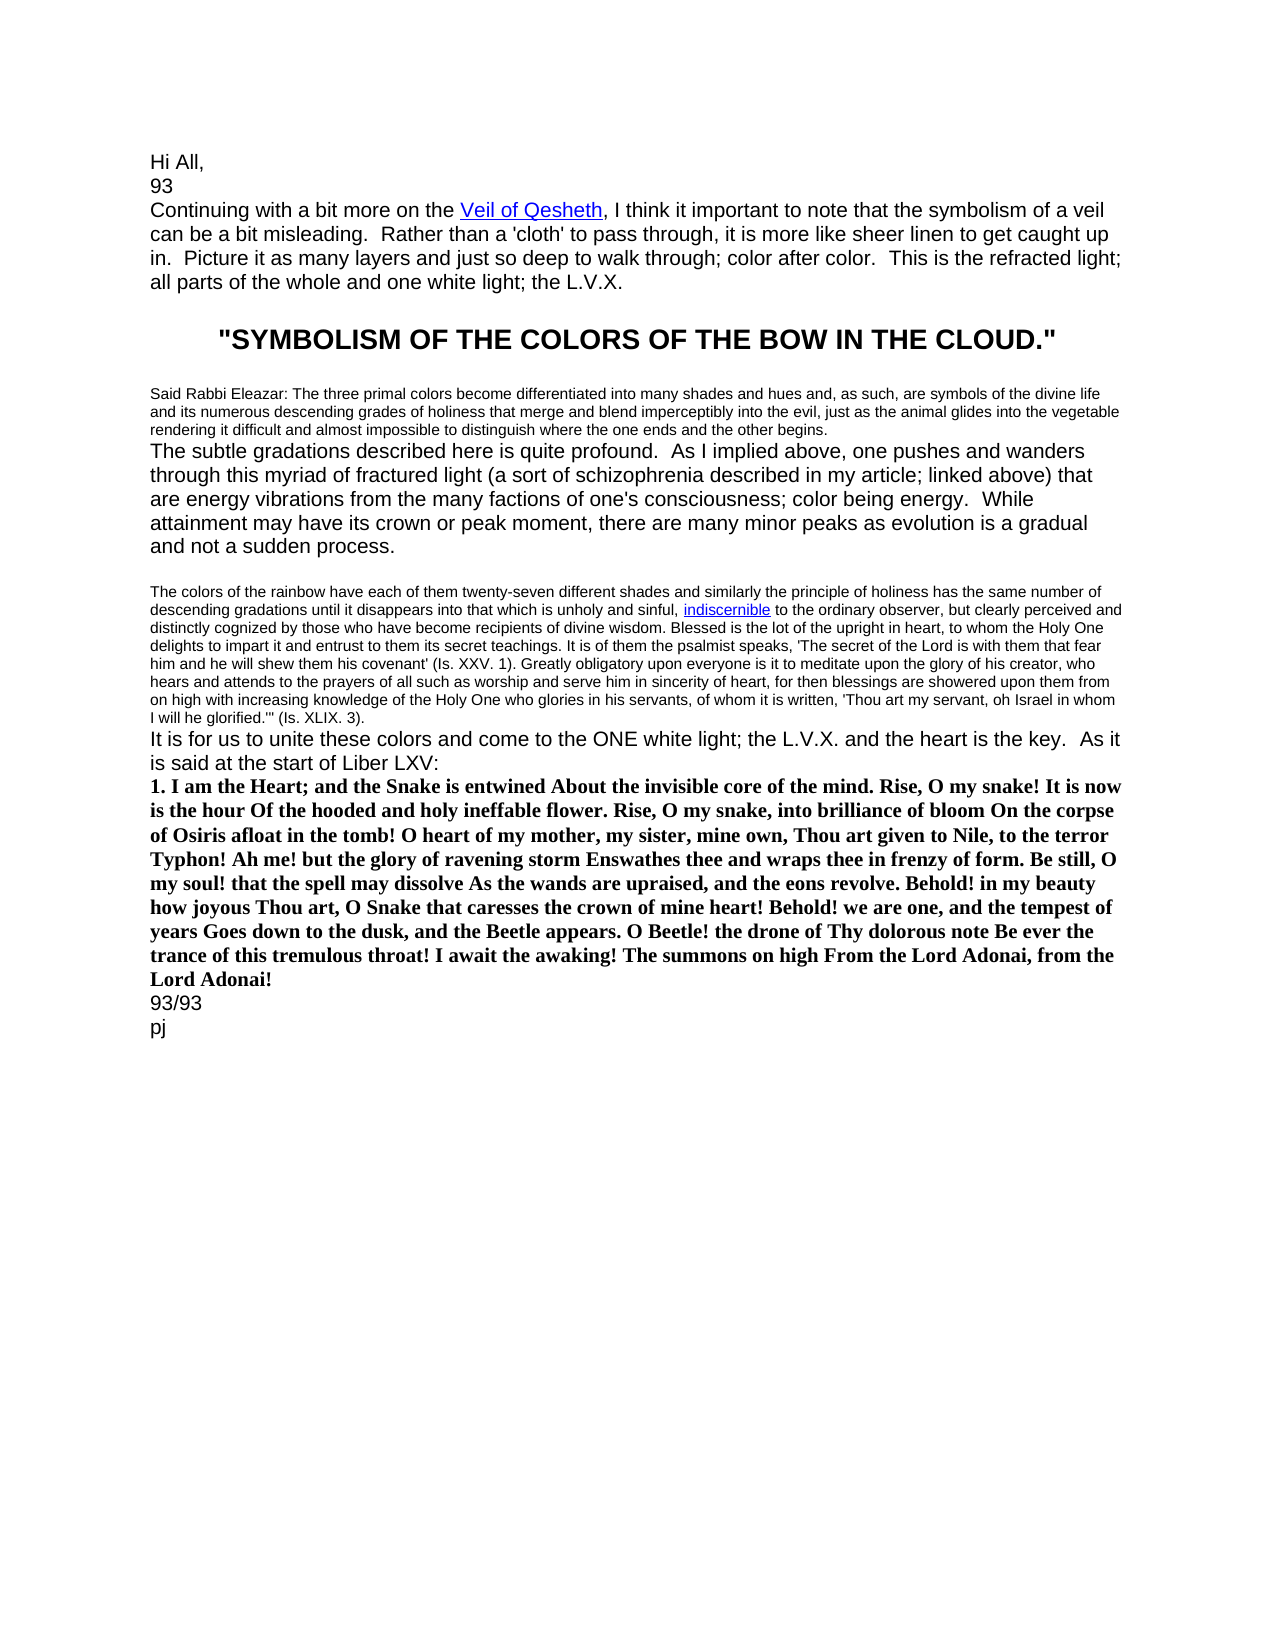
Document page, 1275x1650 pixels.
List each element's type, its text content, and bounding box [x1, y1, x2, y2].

text 93 [150, 174, 1125, 198]
text 93/93 [150, 991, 1125, 1015]
text It is for us to unite these colors and come to the ONE white light; the L.V.X. and the heart is the key. As it is said at the start of Liber LXV: [150, 726, 1125, 774]
text Continuing with a bit more on the Veil of Qesheth, I think it important to note that the symbolism of a veil can be a bit misleading. Rather than a 'cloth' to pass through, it is more like sheer linen to get caught up in. Picture it as many layers and just so deep to walk through; color after color. This is the refracted light; all parts of the whole and one white light; the L.V.X. [150, 198, 1125, 294]
text Hi All, [150, 150, 1125, 174]
text "SYMBOLISM OF THE COLORS OF THE BOW IN THE CLOUD." [150, 323, 1125, 355]
text pj [150, 1015, 1125, 1039]
text 1. I am the Heart; and the Snake is entwined About the invisible core of the mind. Rise, O my snake! It is now is the hour Of the hooded and holy ineffable flower. Rise, O my snake, into brilliance of bloom On the corpse of Osiris afloat in the tomb! O heart of my mother, my sister, mine own, Thou art given to Nile, to the terror Typhon! Ah me! but the glory of ravening storm Enswathes thee and wraps thee in frenzy of form. Be still, O my soul! that the spell may dissolve As the wands are upraised, and the eons revolve. Behold! in my beauty how joyous Thou art, O Snake that caresses the crown of mine heart! Behold! we are one, and the tempest of years Goes down to the dusk, and the Beetle appears. O Beetle! the drone of Thy dolorous note Be ever the trance of this tremulous throat! I await the awaking! The summons on high From the Lord Adonai, from the Lord Adonai! [150, 774, 1125, 991]
text Said Rabbi Eleazar: The three primal colors become differentiated into many shades and hues and, as such, are symbols of the divine life and its numerous descending grades of holiness that merge and blend imperceptibly into the evil, just as the animal glides into the vegetable rendering it difficult and almost impossible to distinguish where the one ends and the other begins. [150, 384, 1125, 438]
text The colors of the rainbow have each of them twenty-seven different shades and similarly the principle of holiness has the same number of descending gradations until it disappears into that which is unholy and sinful, indiscernible to the ordinary observer, but clearly perceived and distinctly cognized by those who have become recipients of divine wisdom. Blessed is the lot of the upright in heart, to whom the Holy One delights to impart it and entrust to them its secret teachings. It is of them the psalmist speaks, 'The secret of the Lord is with them that fear him and he will shew them his covenant' (Is. XXV. 1). Greatly obligatory upon everyone is it to meditate upon the glory of his creator, who hears and attends to the prayers of all such as worship and serve him in sincerity of heart, for then blessings are showered upon them from on high with increasing knowledge of the Holy One who glories in his servants, of whom it is written, 'Thou art my servant, oh Israel in whom I will he glorified.'" (Is. XLIX. 3). [150, 582, 1125, 726]
text The subtle gradations described here is quite profound. As I implied above, one pushes and wanders through this myriad of fractured light (a sort of schizophrenia described in my article; linked above) that are energy vibrations from the many factions of one's consciousness; color being energy. While attainment may have its crown or peak moment, there are many minor peaks as evolution is a gradual and not a sudden process. [150, 438, 1125, 558]
